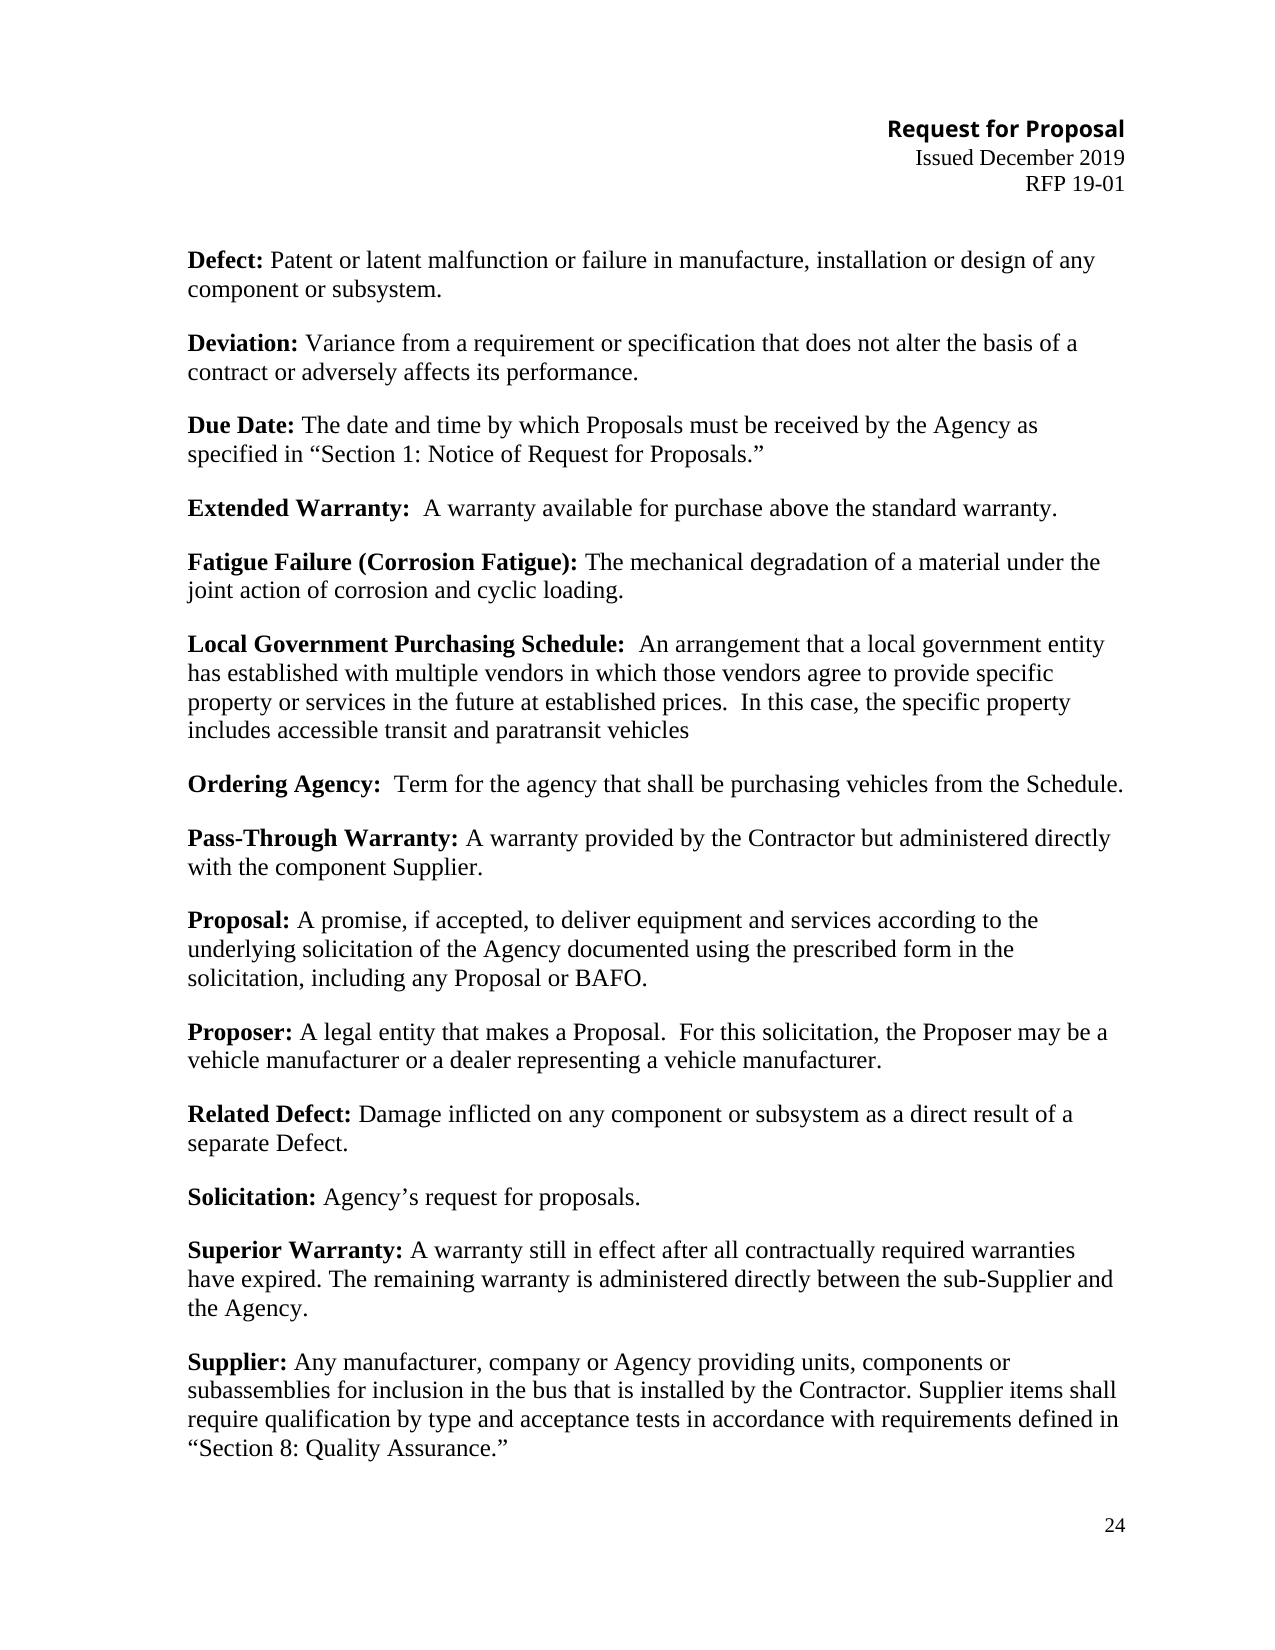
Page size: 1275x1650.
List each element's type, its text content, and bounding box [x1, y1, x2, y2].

text Defect: Patent or latent malfunction or failure in manufacture, installation or design of any component or subsystem. [187, 246, 1125, 303]
text Related Defect: Damage inflicted on any component or subsystem as a direct result of a separate Defect. [187, 1099, 1125, 1157]
text Proposal: A promise, if accepted, to deliver equipment and services according to the underlying solicitation of the Agency documented using the prescribed form in the solicitation, including any Proposal or BAFO. [187, 906, 1125, 992]
text Solicitation: Agency’s request for proposals. [187, 1182, 1125, 1211]
text Local Government Purchasing Schedule: An arrangement that a local government entity has established with multiple vendors in which those vendors agree to provide specific property or services in the future at established prices. In this case, the specific property includes accessible transit and paratransit vehicles [187, 629, 1125, 744]
text Proposer: A legal entity that makes a Proposal. For this solicitation, the Proposer may be a vehicle manufacturer or a dealer representing a vehicle manufacturer. [187, 1017, 1125, 1074]
text Superior Warranty: A warranty still in effect after all contractually required warranties have expired. The remaining warranty is administered directly between the sub-Supplier and the Agency. [187, 1236, 1125, 1322]
text Due Date: The date and time by which Proposals must be received by the Agency as specified in “Section 1: Notice of Request for Proposals.” [187, 411, 1125, 468]
text Pass-Through Warranty: A warranty provided by the Contractor but administered directly with the component Supplier. [187, 823, 1125, 881]
text Ordering Agency: Term for the agency that shall be purchasing vehicles from the Schedule. [187, 769, 1125, 798]
text Fatigue Failure (Corrosion Fatigue): The mechanical degradation of a material under the joint action of corrosion and cyclic loading. [187, 547, 1125, 604]
text Extended Warranty: A warranty available for purchase above the standard warranty. [187, 493, 1125, 522]
text Deviation: Variance from a requirement or specification that does not alter the basis of a contract or adversely affects its performance. [187, 328, 1125, 386]
text Supplier: Any manufacturer, company or Agency providing units, components or subassemblies for inclusion in the bus that is installed by the Contractor. Supplier items shall require qualification by type and acceptance tests in accordance with requirements defined in “Section 8: Quality Assurance.” [187, 1347, 1125, 1462]
